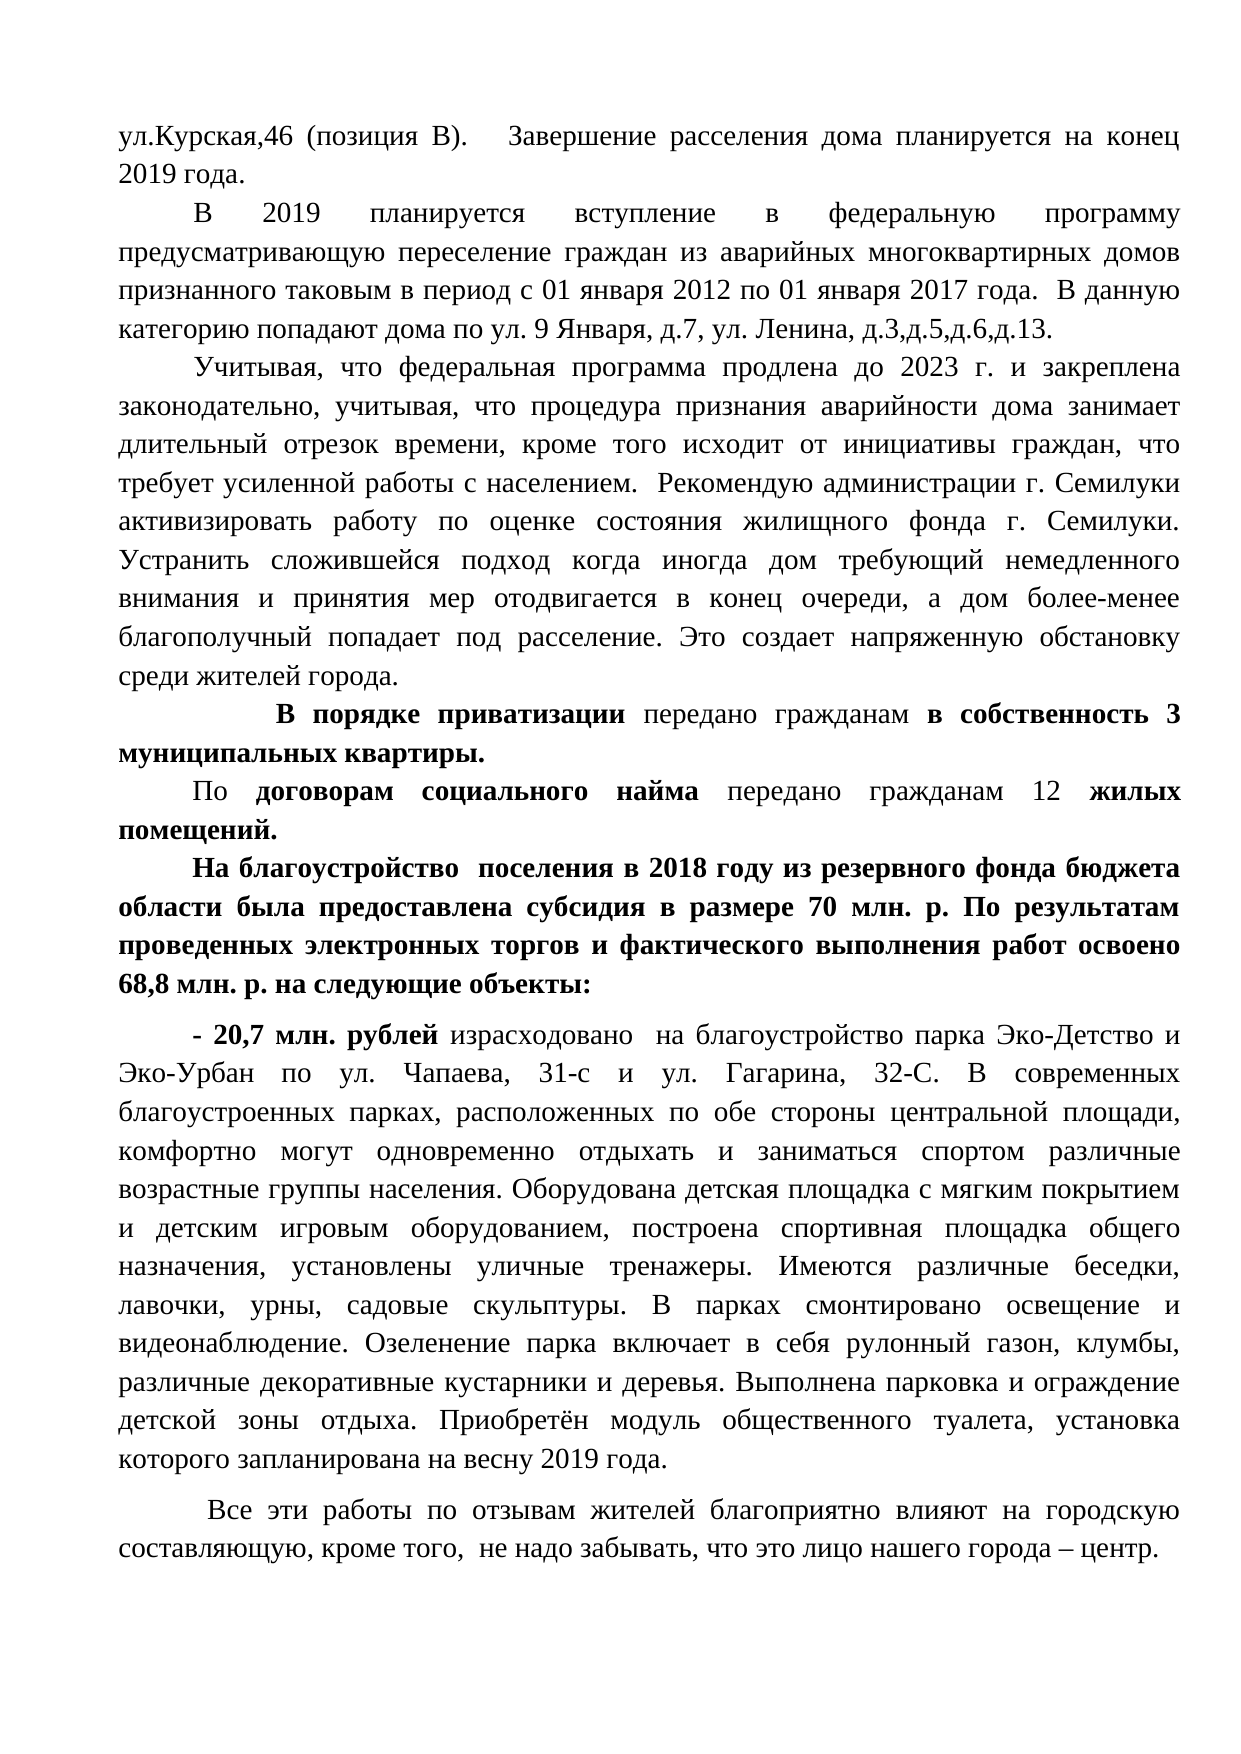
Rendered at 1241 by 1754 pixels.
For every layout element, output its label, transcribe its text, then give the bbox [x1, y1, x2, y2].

text Учитывая, что федеральная программа продлена до 2023 г. и закреплена законодательно, учитывая, что процедура признания аварийности дома занимает длительный отрезок времени, кроме того исходит от инициативы граждан, что требует усиленной работы с населением. Рекомендую администрации г. Семилуки активизировать работу по оценке состояния жилищного фонда г. Семилуки. Устранить сложившейся подход когда иногда дом требующий немедленного внимания и принятия мер отодвигается в конец очереди, а дом более-менее благополучный попадает под расселение. Это создает напряженную обстановку среди жителей города. [118, 349, 1181, 691]
text В порядке приватизации передано гражданам в собственность 3 муниципальных квартиры. [118, 696, 1181, 768]
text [118, 118, 1181, 190]
text Все эти работы по отзывам жителей благоприятно влияют на городскую составляющую, кроме того, не надо забывать, что это лицо нашего города – центр. [118, 1492, 1181, 1564]
text По договорам социального найма передано гражданам 12 жилых помещений. [118, 773, 1181, 845]
text В 2019 планируется вступление в федеральную программу предусматривающую переселение граждан из аварийных многоквартирных домов признанного таковым в период с 01 января 2012 по 01 января 2017 года. В данную категорию попадают дома по ул. 9 Января, д.7, ул. Ленина, д.3,д.5,д.6,д.13. [118, 195, 1181, 344]
text - 20,7 млн. рублей израсходовано на благоустройство парка Эко-Детство и Эко-Урбан по ул. Чапаева, 31-с и ул. Гагарина, 32-С. В современных благоустроенных парках, расположенных по обе стороны центральной площади, комфортно могут одновременно отдыхать и заниматься спортом различные возрастные группы населения. Оборудована детская площадка с мягким покрытием и детским игровым оборудованием, построена спортивная площадка общего назначения, установлены уличные тренажеры. Имеются различные беседки, лавочки, урны, садовые скульптуры. В парках смонтировано освещение и видеонаблюдение. Озеленение парка включает в себя рулонный газон, клумбы, различные декоративные кустарники и деревья. Выполнена парковка и ограждение детской зоны отдыха. Приобретён модуль общественного туалета, установка которого запланирована на весну 2019 года. [118, 1017, 1181, 1474]
text На благоустройство поселения в 2018 году из резервного фонда бюджета области была предоставлена субсидия в размере 70 млн. р. По результатам проведенных электронных торгов и фактического выполнения работ освоено 68,8 млн. р. на следующие объекты: [118, 850, 1181, 999]
